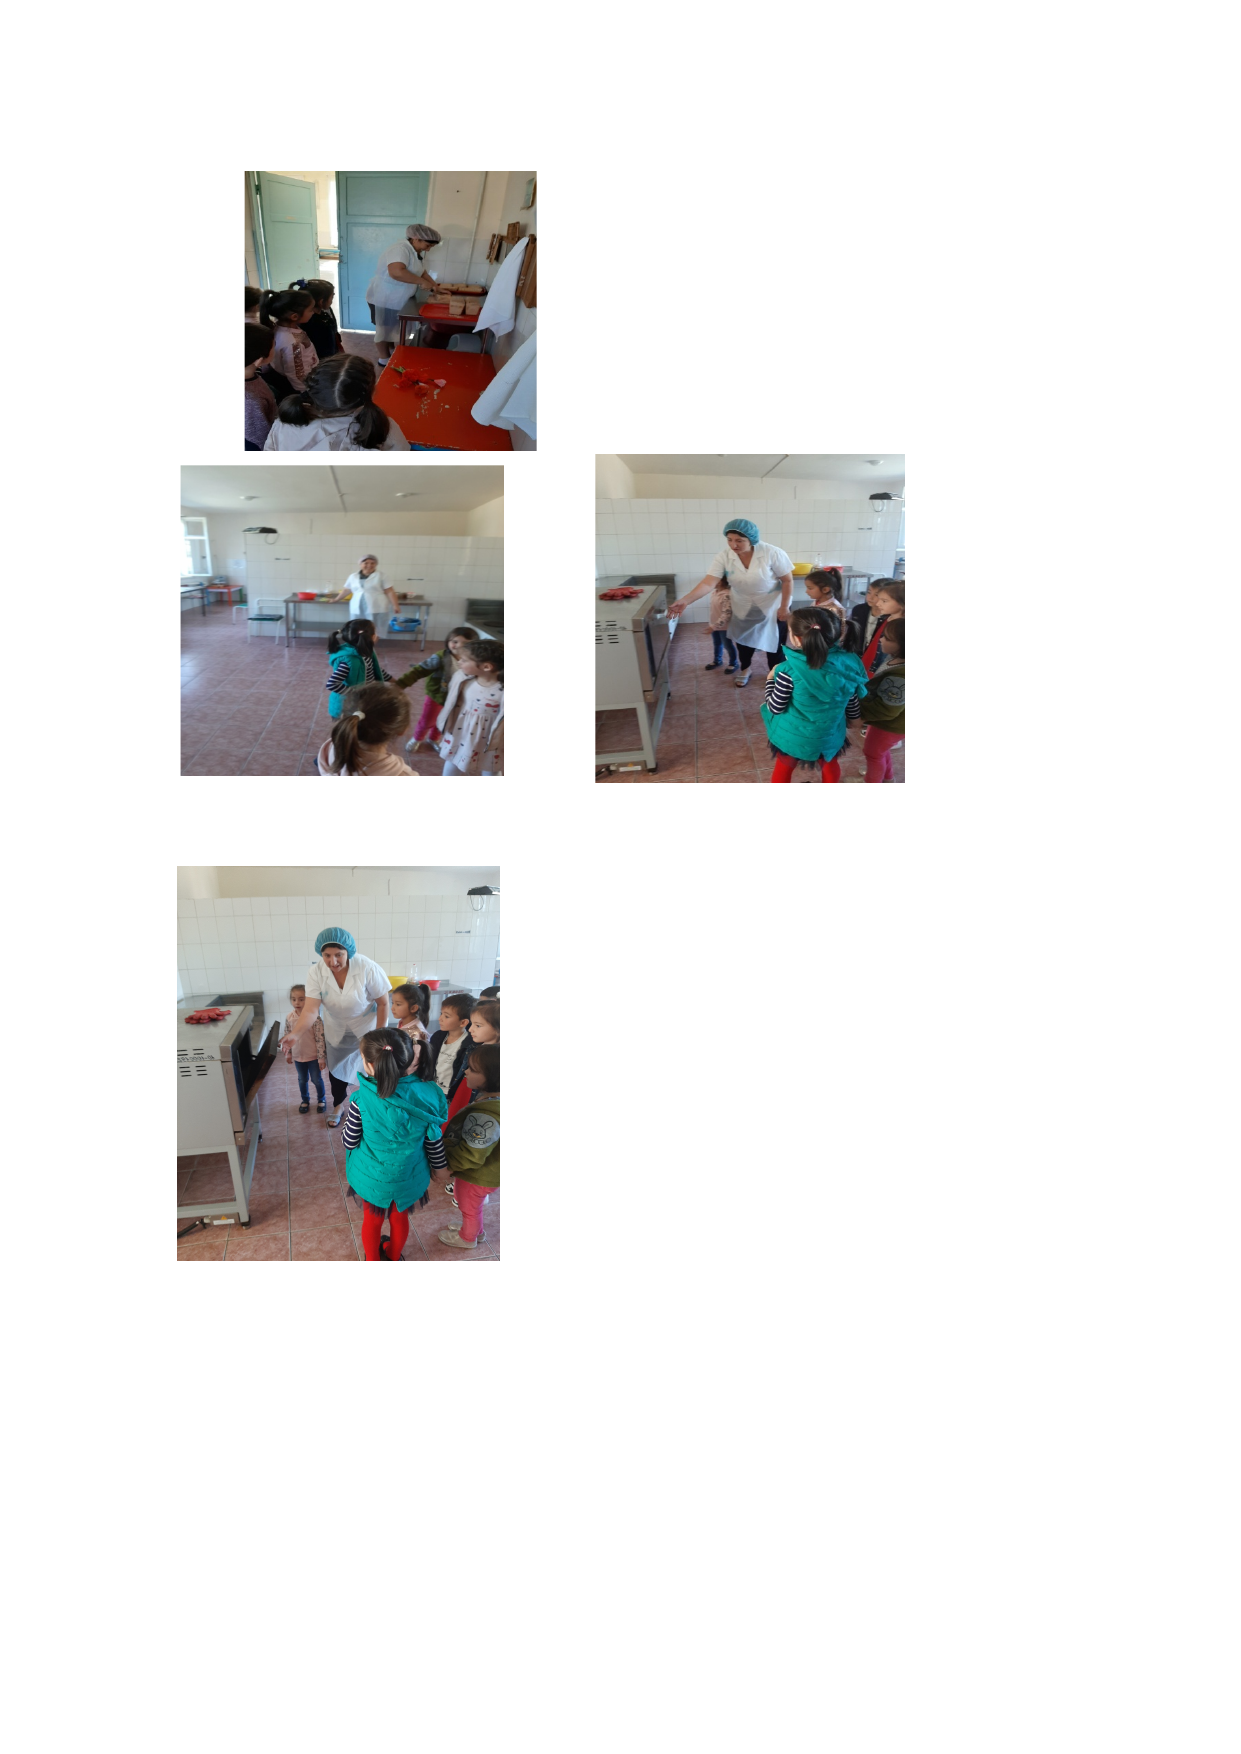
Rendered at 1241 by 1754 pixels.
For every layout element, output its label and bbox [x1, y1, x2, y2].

picture [595, 454, 905, 783]
picture [244, 171, 537, 451]
picture [181, 466, 504, 776]
picture [177, 866, 500, 1261]
